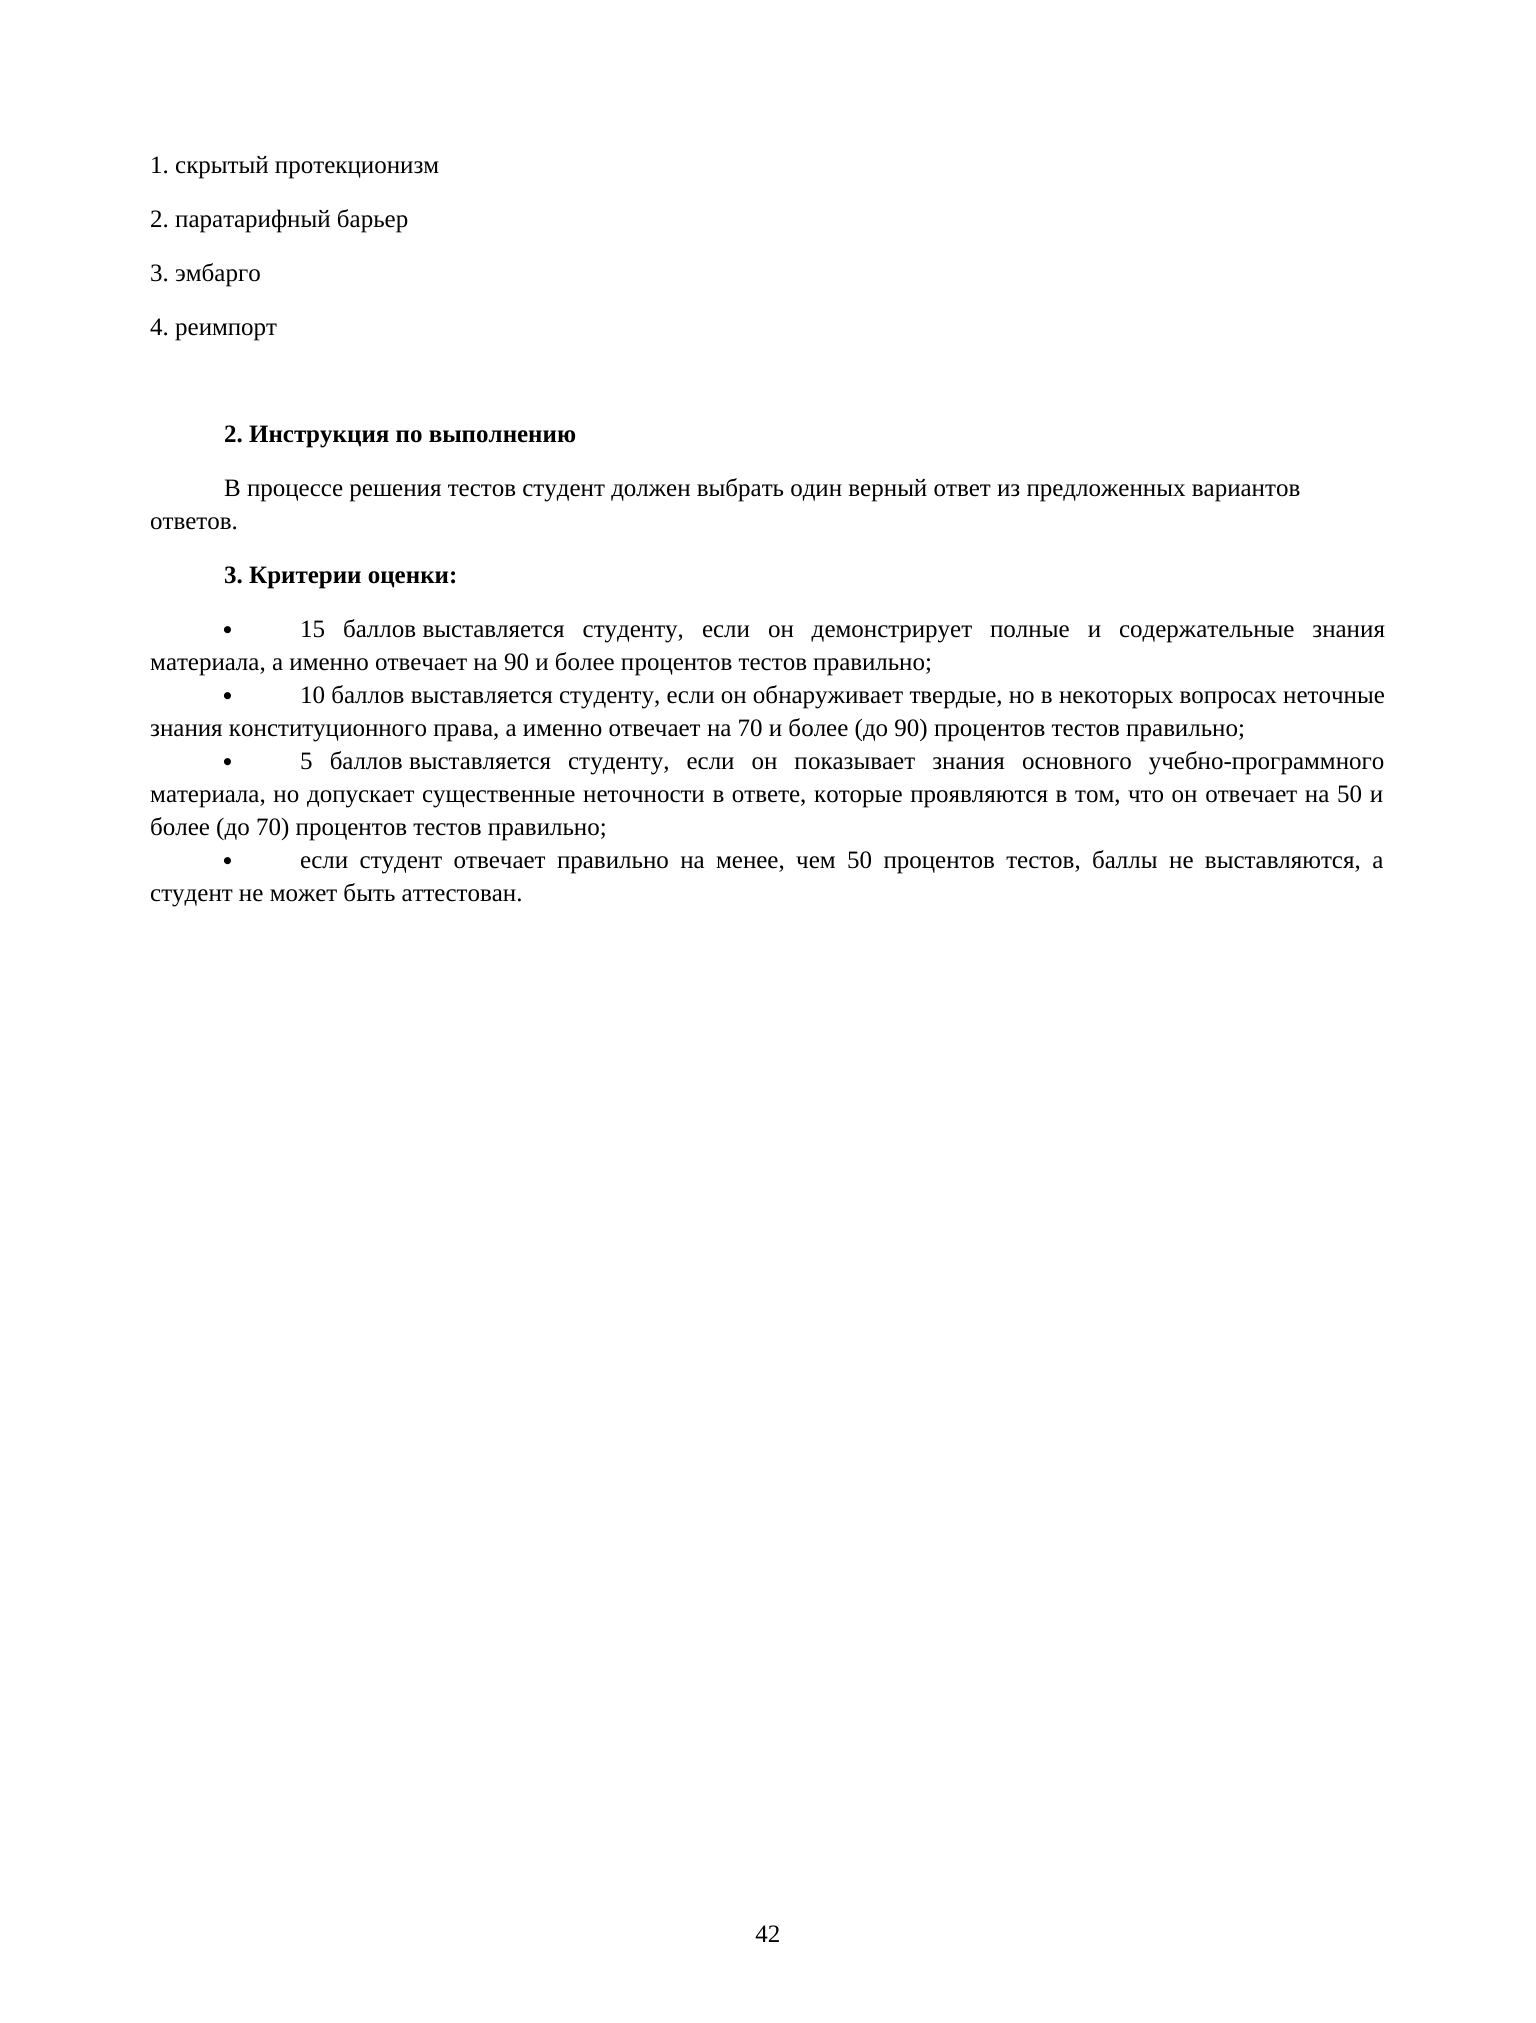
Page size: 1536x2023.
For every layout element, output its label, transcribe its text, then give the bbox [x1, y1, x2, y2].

list 5 баллов выставляется студенту, если он показывает знания основного учебно-программного материала, но допускает существенные неточности в ответе, которые проявляются в том, что он отвечает на 50 и более (до 70) процентов тестов правильно; [150, 746, 1385, 841]
text 1. скрытый протекционизм [150, 150, 1385, 179]
list 10 баллов выставляется студенту, если он обнаруживает твердые, но в некоторых вопросах неточные знания конституционного права, а именно отвечает на 70 и более (до 90) процентов тестов правильно; [150, 680, 1385, 742]
text 2. паратарифный барьер [150, 204, 1385, 233]
text 4. реимпорт [150, 312, 1385, 340]
list 15 баллов выставляется студенту, если он демонстрирует полные и содержательные знания материала, а именно отвечает на 90 и более процентов тестов правильно; [150, 614, 1385, 676]
text 3. Критерии оценки: [150, 560, 1385, 589]
text В процессе решения тестов студент должен выбрать один верный ответ из предложенных вариантов ответов. [150, 473, 1385, 535]
text 2. Инструкция по выполнению [150, 419, 1385, 448]
text 3. эмбарго [150, 258, 1385, 286]
list если студент отвечает правильно на менее, чем 50 процентов тестов, баллы не выставляются, а студент не может быть аттестован. [150, 845, 1385, 907]
